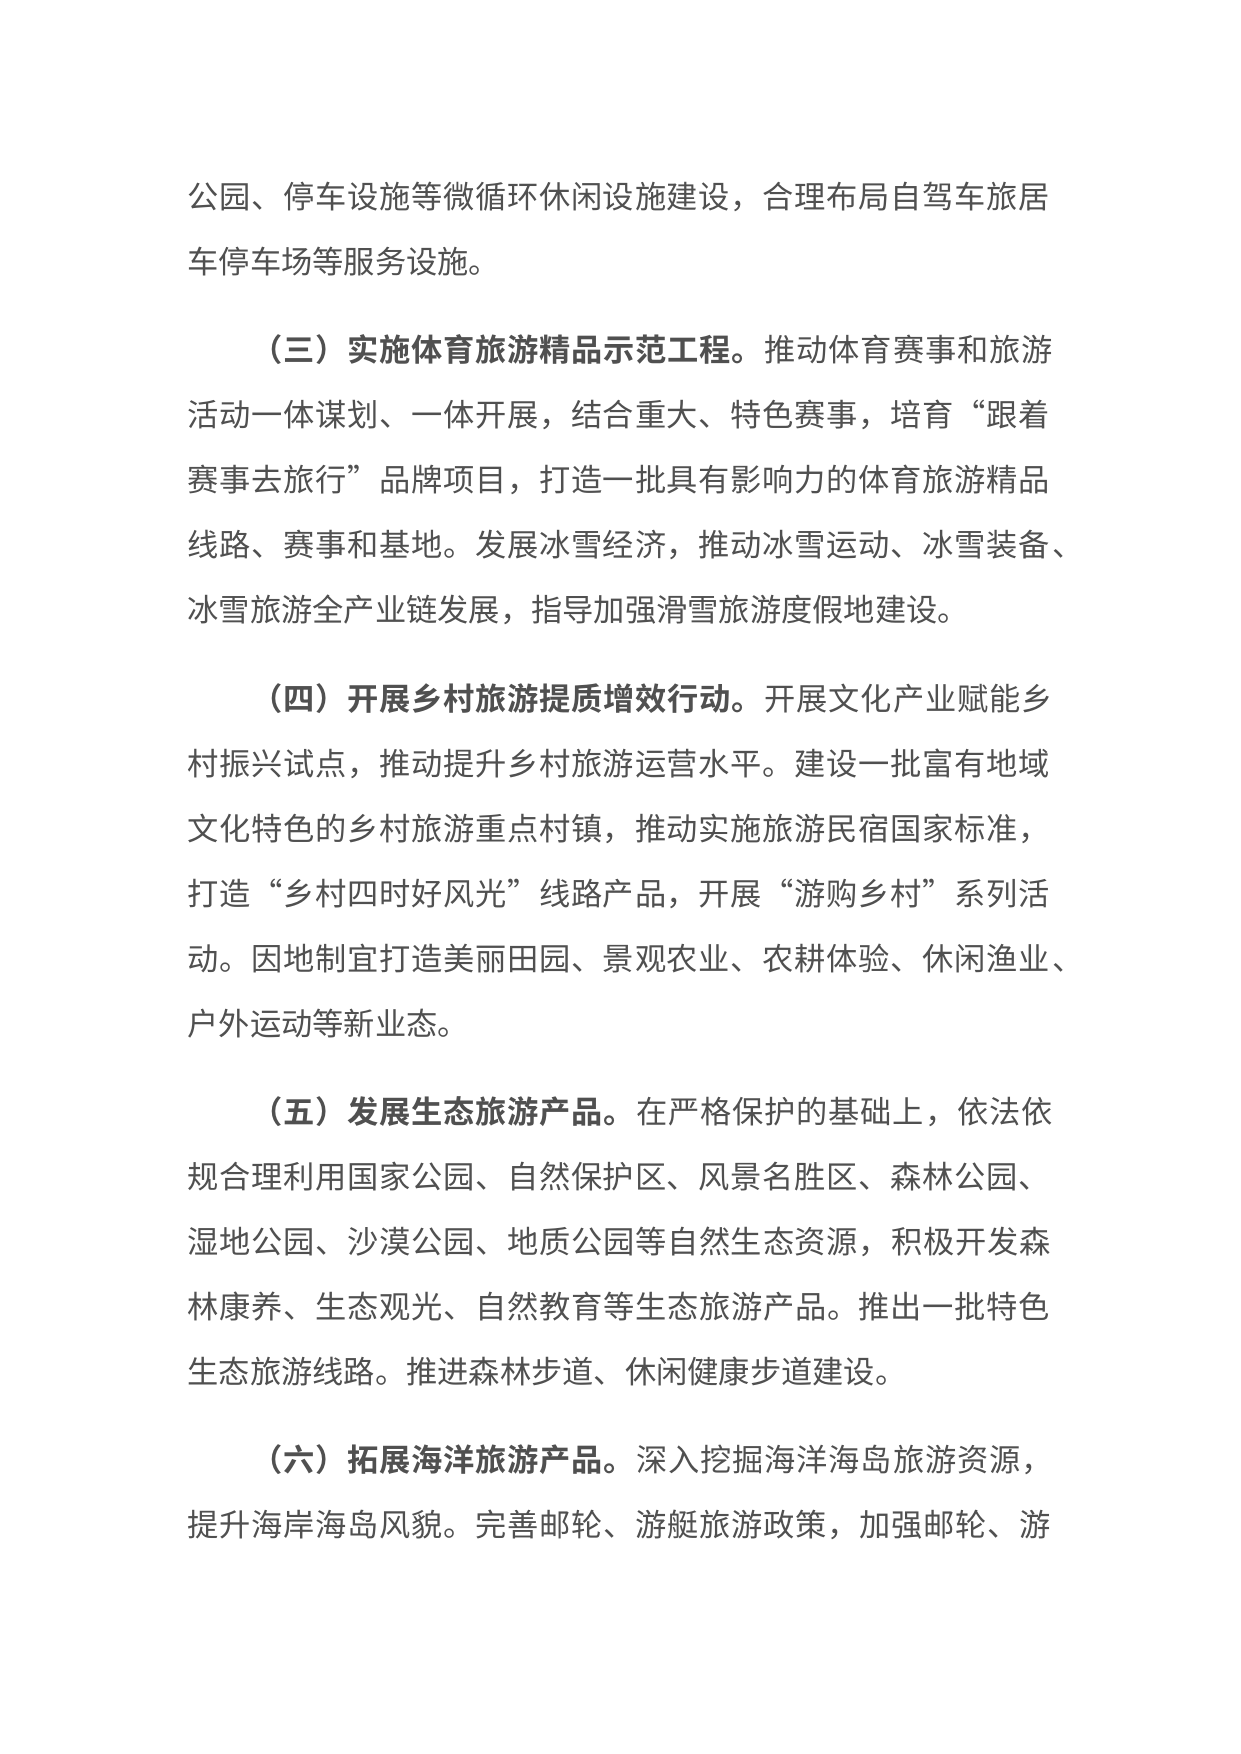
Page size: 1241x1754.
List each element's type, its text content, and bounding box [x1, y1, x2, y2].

text （三）实施体育旅游精品示范工程。推动体育赛事和旅游活动一体谋划、一体开展，结合重大、特色赛事，培育“跟着赛事去旅行”品牌项目，打造一批具有影响力的体育旅游精品线路、赛事和基地。发展冰雪经济，推动冰雪运动、冰雪装备、冰雪旅游全产业链发展，指导加强滑雪旅游度假地建设。 [187, 315, 1053, 640]
text （四）开展乡村旅游提质增效行动。开展文化产业赋能乡村振兴试点，推动提升乡村旅游运营水平。建设一批富有地域文化特色的乡村旅游重点村镇，推动实施旅游民宿国家标准，打造“乡村四时好风光”线路产品，开展“游购乡村”系列活动。因地制宜打造美丽田园、景观农业、农耕体验、休闲渔业、户外运动等新业态。 [187, 664, 1053, 1054]
text （五）发展生态旅游产品。在严格保护的基础上，依法依规合理利用国家公园、自然保护区、风景名胜区、森林公园、湿地公园、沙漠公园、地质公园等自然生态资源，积极开发森林康养、生态观光、自然教育等生态旅游产品。推出一批特色生态旅游线路。推进森林步道、休闲健康步道建设。 [187, 1077, 1053, 1402]
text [187, 1426, 1053, 1556]
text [187, 162, 1053, 292]
